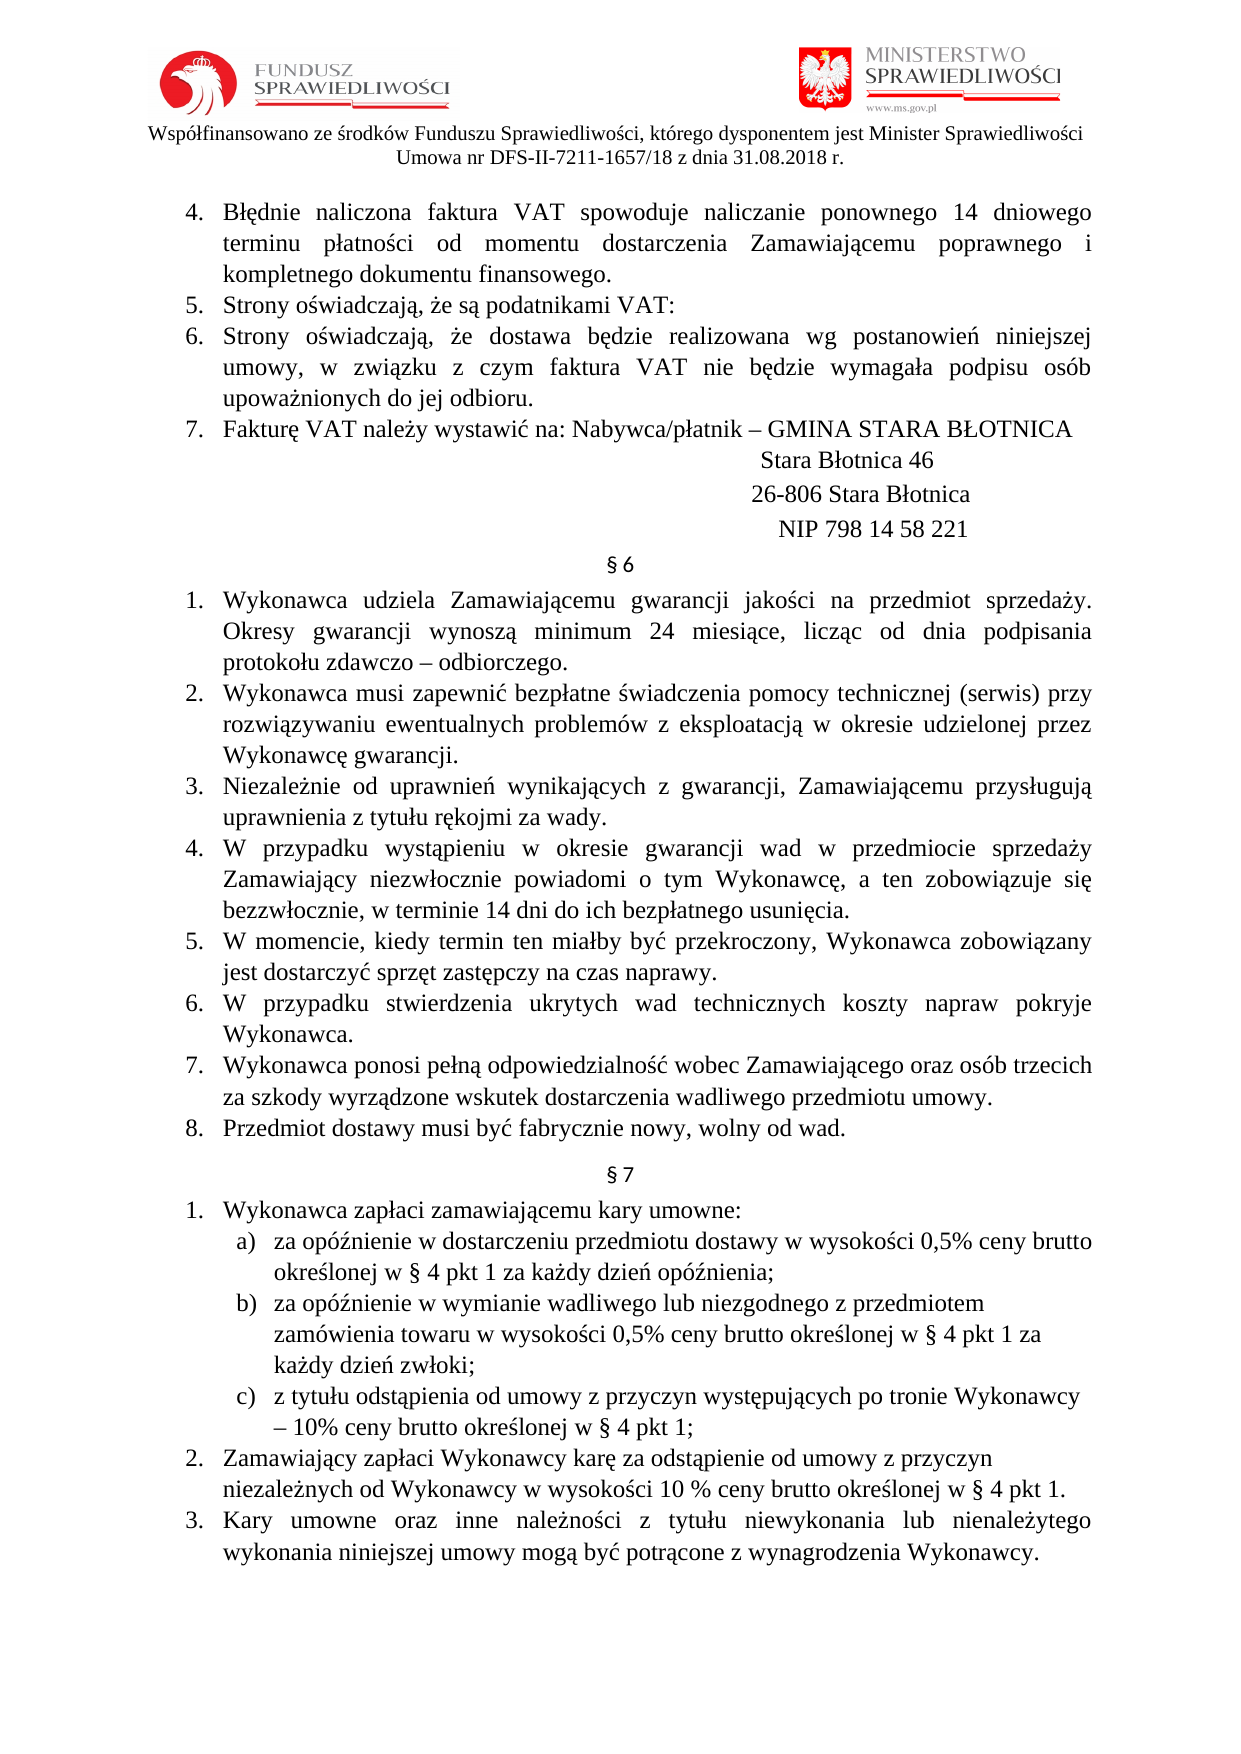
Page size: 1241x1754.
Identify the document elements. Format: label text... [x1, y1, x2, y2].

list W przypadku wystąpieniu w okresie gwarancji wad w przedmiocie sprzedaży Zamawiający niezwłocznie powiadomi o tym Wykonawcę, a ten zobowiązuje się bezzwłocznie, w terminie 14 dni do ich bezpłatnego usunięcia. [185, 833, 1093, 924]
list za opóźnienie w dostarczeniu przedmiotu dostawy w wysokości 0,5% ceny brutto określonej w § 4 pkt 1 za każdy dzień opóźnienia; [236, 1226, 1093, 1286]
list Niezależnie od uprawnień wynikających z gwarancji, Zamawiającemu przysługują uprawnienia z tytułu rękojmi za wady. [185, 771, 1093, 831]
list Wykonawca udziela Zamawiającemu gwarancji jakości na przedmiot sprzedaży. Okresy gwarancji wynoszą minimum 24 miesiące, licząc od dnia podpisania protokołu zdawczo – odbiorczego. [185, 585, 1093, 676]
list W przypadku stwierdzenia ukrytych wad technicznych koszty napraw pokryje Wykonawca. [185, 988, 1093, 1048]
text § 6 [148, 550, 1093, 578]
list Stara Błotnica 46 [223, 445, 1093, 474]
list Fakturę VAT należy wystawić na: Nabywca/płatnik – GMINA STARA BŁOTNICA [185, 414, 1093, 443]
text 26-806 Stara Błotnica [148, 479, 1093, 508]
list Wykonawca zapłaci zamawiającemu kary umowne: [185, 1195, 1093, 1224]
text § 7 [148, 1160, 1093, 1188]
list Kary umowne oraz inne należności z tytułu niewykonania lub nienależytego wykonania niniejszej umowy mogą być potrącone z wynagrodzenia Wykonawcy. [185, 1506, 1093, 1565]
list Przedmiot dostawy musi być fabrycznie nowy, wolny od wad. [185, 1113, 1093, 1141]
list Zamawiający zapłaci Wykonawcy karę za odstąpienie od umowy z przyczyn niezależnych od Wykonawcy w wysokości 10 % ceny brutto określonej w § 4 pkt 1. [185, 1443, 1093, 1503]
picture [799, 47, 1060, 113]
list Błędnie naliczona faktura VAT spowoduje naliczanie ponownego 14 dniowego terminu płatności od momentu dostarczenia Zamawiającemu poprawnego i kompletnego dokumentu finansowego. [185, 197, 1093, 288]
list Strony oświadczają, że dostawa będzie realizowana wg postanowień niniejszej umowy, w związku z czym faktura VAT nie będzie wymagała podpisu osób upoważnionych do jej odbioru. [185, 321, 1093, 412]
text NIP 798 14 58 221 [148, 514, 1093, 543]
list z tytułu odstąpienia od umowy z przyczyn występujących po tronie Wykonawcy – 10% ceny brutto określonej w § 4 pkt 1; [236, 1381, 1093, 1441]
list za opóźnienie w wymianie wadliwego lub niezgodnego z przedmiotem zamówienia towaru w wysokości 0,5% ceny brutto określonej w § 4 pkt 1 za każdy dzień zwłoki; [236, 1288, 1093, 1379]
picture [147, 47, 461, 121]
list W momencie, kiedy termin ten miałby być przekroczony, Wykonawca zobowiązany jest dostarczyć sprzęt zastępczy na czas naprawy. [185, 926, 1093, 986]
list Wykonawca ponosi pełną odpowiedzialność wobec Zamawiającego oraz osób trzecich za szkody wyrządzone wskutek dostarczenia wadliwego przedmiotu umowy. [185, 1051, 1093, 1110]
list Wykonawca musi zapewnić bezpłatne świadczenia pomocy technicznej (serwis) przy rozwiązywaniu ewentualnych problemów z eksploatacją w okresie udzielonej przez Wykonawcę gwarancji. [185, 678, 1093, 769]
list Strony oświadczają, że są podatnikami VAT: [185, 290, 1093, 319]
